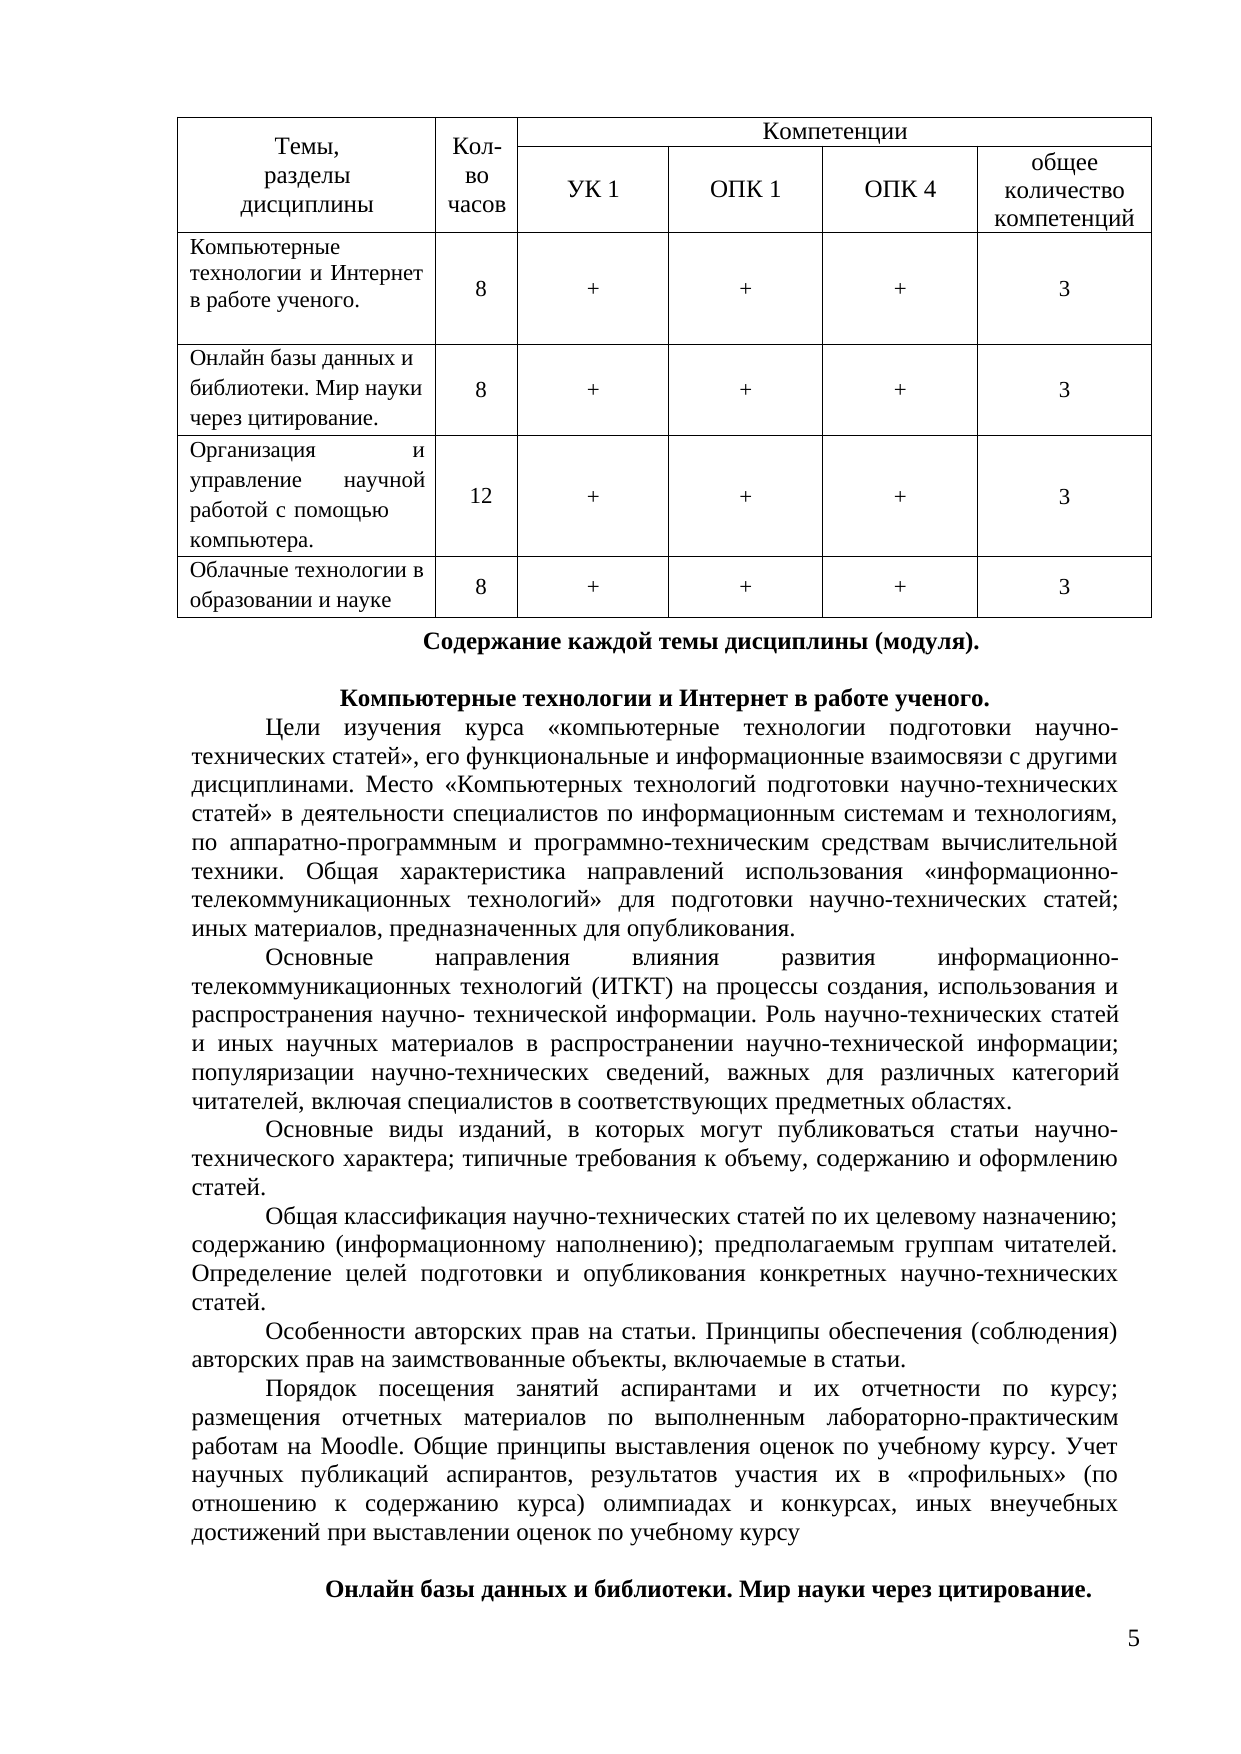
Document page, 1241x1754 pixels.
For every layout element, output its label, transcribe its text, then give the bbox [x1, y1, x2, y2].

table_cell + [823, 233, 977, 344]
table_cell + [823, 557, 977, 617]
table_cell 8 [436, 557, 517, 617]
table_cell ОПК 1 [669, 147, 822, 232]
table_cell 3 [978, 557, 1151, 617]
table_header Темы, разделы дисциплины [178, 118, 435, 232]
table_cell + [518, 345, 668, 435]
text Основные виды изданий, в которых могут публиковаться статьи научно- технического характера; типичные требования к объему, содержанию и оформлению статей. [191, 1114, 1118, 1201]
text Особенности авторских прав на статьи. Принципы обеспечения (соблюдения) авторских прав на заимствованные объекты, включаемые в статьи. [191, 1316, 1118, 1373]
table_cell + [669, 233, 822, 344]
table_cell общее количество компетенций [978, 147, 1151, 232]
text Содержание каждой темы дисциплины (модуля). [423, 626, 1203, 655]
table_cell + [518, 436, 668, 556]
text Порядок посещения занятий аспирантами и их отчетности по курсу; размещения отчетных материалов по выполненным лабораторно-практическим работам на Moodle. Общие принципы выставления оценок по учебному курсу. Учет научных публикаций аспирантов, результатов участия их в «профильных» (по отношению к содержанию курса) олимпиадах и конкурсах, иных внеучебных достижений при выставлении оценок по учебному курсу [191, 1373, 1118, 1546]
table_header Компетенции [518, 118, 1151, 146]
table_cell Организация и управление научной работой с помощью компьютера. [178, 436, 435, 556]
table_cell + [823, 345, 977, 435]
table_cell Компьютерные технологии и Интернет в работе ученого. [178, 233, 435, 344]
table_cell 8 [436, 233, 517, 344]
table_cell ОПК 4 [823, 147, 977, 232]
table_cell 3 [978, 233, 1151, 344]
table_cell + [518, 233, 668, 344]
table_cell + [669, 345, 822, 435]
text Цели изучения курса «компьютерные технологии подготовки научно- технических статей», его функциональные и информационные взаимосвязи с другими дисциплинами. Место «Компьютерных технологий подготовки научно-технических статей» в деятельности специалистов по информационным системам и технологиям, по аппаратно-программным и программно-техническим средствам вычислительной техники. Общая характеристика направлений использования «информационно- телекоммуникационных технологий» для подготовки научно-технических статей; иных материалов, предназначенных для опубликования. [191, 712, 1119, 942]
table_header Кол- во часов [436, 118, 517, 232]
table_cell 3 [978, 345, 1151, 435]
table_cell + [669, 557, 822, 617]
table_cell Онлайн базы данных и библиотеки. Мир науки через цитирование. [178, 345, 435, 435]
table_cell + [823, 436, 977, 556]
table_cell + [518, 557, 668, 617]
text Общая классификация научно-технических статей по их целевому назначению; содержанию (информационному наполнению); предполагаемым группам читателей. Определение целей подготовки и опубликования конкретных научно-технических статей. [191, 1201, 1118, 1316]
subtitle Компьютерные технологии и Интернет в работе ученого. [339, 683, 1203, 712]
table_cell УК 1 [518, 147, 668, 232]
table_cell 8 [436, 345, 517, 435]
text Основные направления влияния развития информационно- телекоммуникационных технологий (ИТКТ) на процессы создания, использования и распространения научно- технической информации. Роль научно-технических статей и иных научных материалов в распространении научно-технической информации; популяризации научно-технических сведений, важных для различных категорий читателей, включая специалистов в соответствующих предметных областях. [191, 942, 1119, 1114]
table_cell 12 [436, 436, 517, 556]
table_cell Облачные технологии в образовании и науке [178, 557, 435, 617]
table_cell 3 [978, 436, 1151, 556]
subtitle Онлайн базы данных и библиотеки. Мир науки через цитирование. [325, 1574, 1203, 1603]
table_cell + [669, 436, 822, 556]
